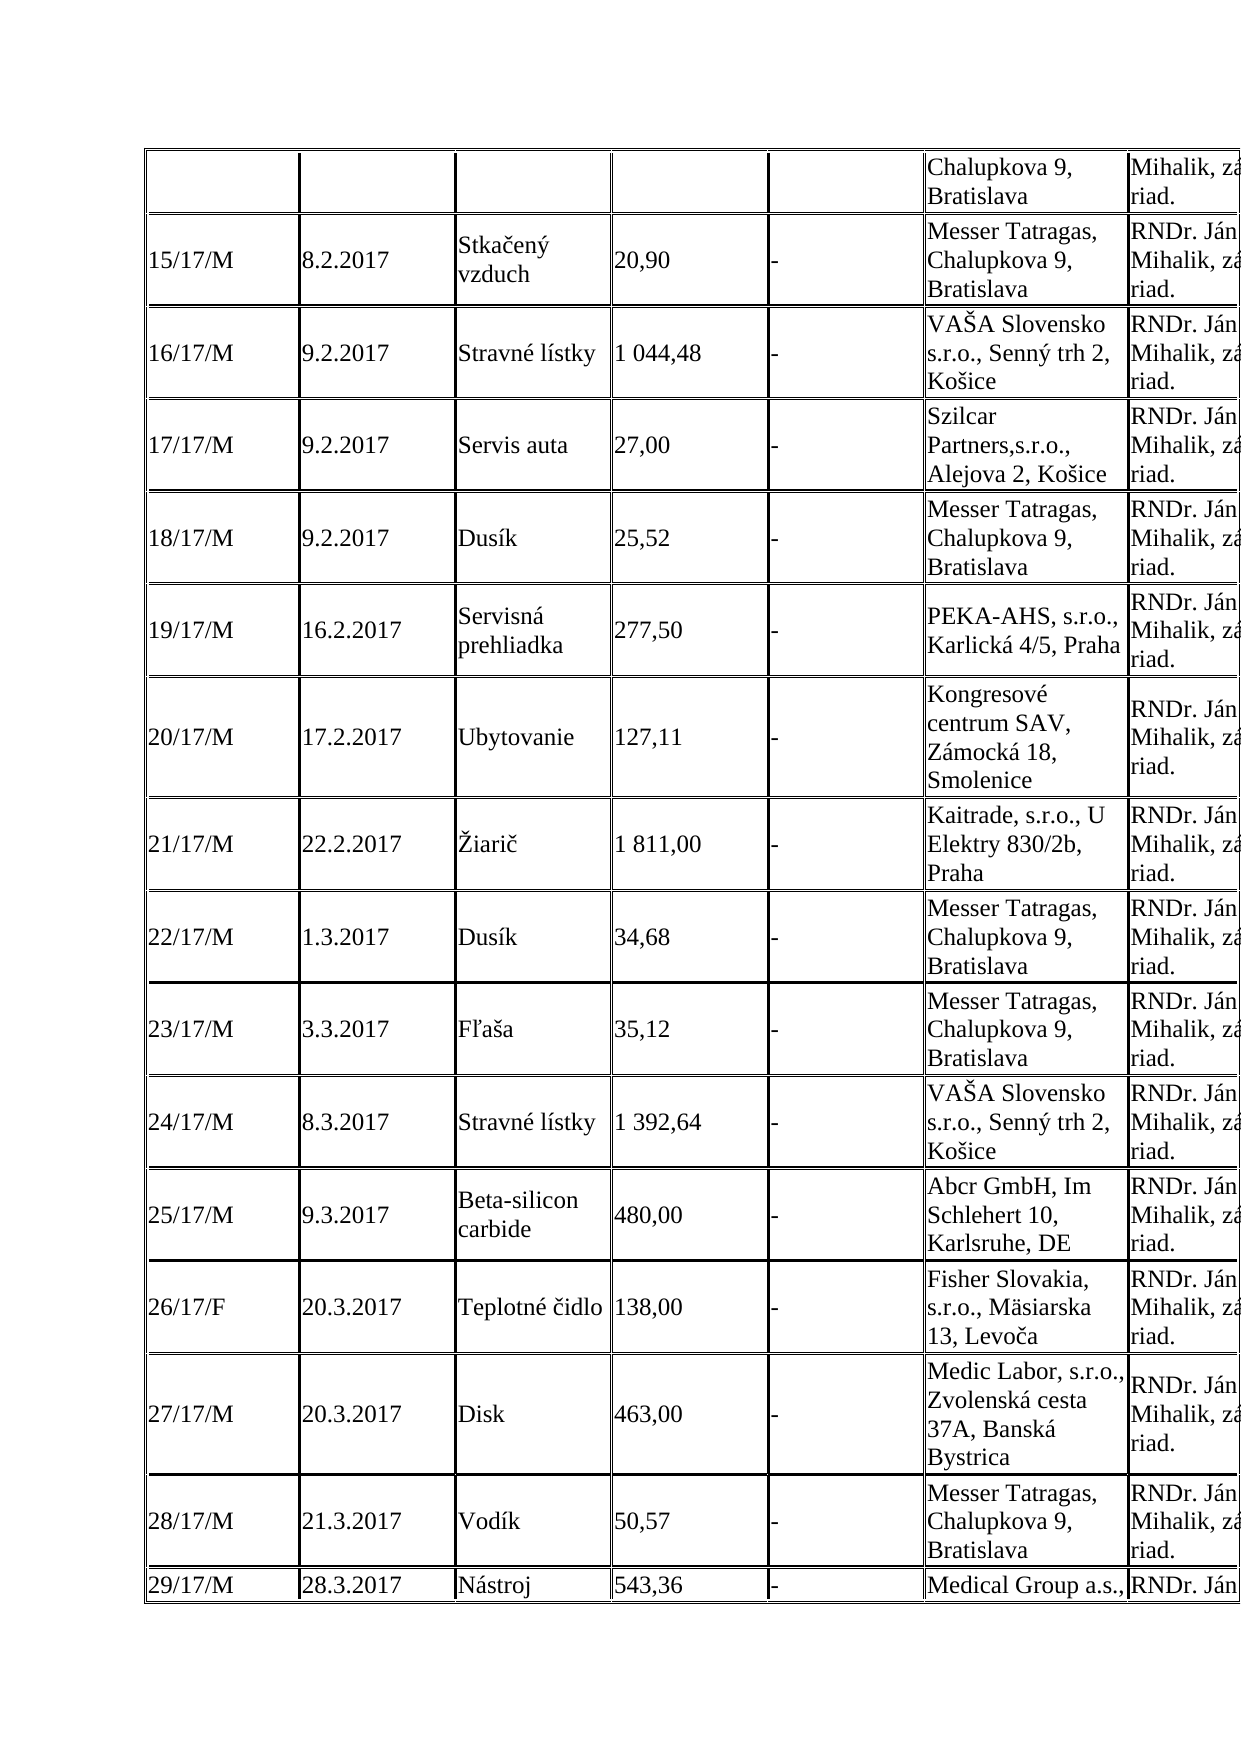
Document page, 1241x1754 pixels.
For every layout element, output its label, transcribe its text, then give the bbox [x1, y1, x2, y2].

table_cell 9.2.2017 [301, 400, 454, 489]
table_cell 463,00 [613, 1355, 767, 1473]
table_cell RNDr. Ján Mihalik, zást. riad. [1128, 582, 1240, 674]
table_cell Szilcar Partners,s.r.o., Alejova 2, Košice [926, 400, 1127, 489]
table_cell 23/17/M [147, 981, 298, 1074]
table_cell Messer Tatragas, Chalupkova 9, Bratislava [926, 1476, 1127, 1565]
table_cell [926, 215, 1127, 304]
table_cell 25/17/M [147, 1166, 298, 1259]
table_cell 20/17/M [147, 675, 298, 796]
table_cell RNDr. Ján Mihalik, zást. riad. [1128, 796, 1240, 888]
table_cell 480,00 [613, 1170, 767, 1259]
table_cell 15/17/M [147, 211, 298, 304]
table_cell RNDr. Ján Mihalik, zást. riad. [1130, 889, 1239, 981]
table_cell 25,52 [613, 493, 767, 582]
table_cell 1 392,64 [613, 1077, 767, 1166]
table_cell 18/17/M [147, 489, 298, 582]
table_cell Medic Labor, s.r.o., Zvolenská cesta 37A, Banská Bystrica [926, 1355, 1127, 1473]
table_cell 17/17/M [145, 397, 299, 489]
table_cell Dusík [455, 151, 612, 211]
table_cell Fisher Slovakia, s.r.o., Mäsiarska 13, Levoča [926, 1262, 1127, 1351]
table_cell Messer Tatragas, Chalupkova 9, Bratislava [926, 493, 1127, 582]
table_cell 21/17/M [145, 796, 299, 888]
table_cell 3.3.2017 [301, 984, 454, 1074]
table_cell VAŠA Slovensko s.r.o., Senný trh 2, Košice [926, 308, 1127, 397]
table_cell Kongresové centrum SAV, Zámocká 18, Smolenice [926, 678, 1127, 796]
table_cell 28/17/M [145, 1473, 298, 1565]
table_cell 8.2.2017 [301, 215, 454, 304]
table_cell Disk [457, 1355, 610, 1473]
table_cell - [770, 1170, 923, 1259]
table_cell 1 044,48 [613, 308, 767, 397]
table_cell - [770, 215, 923, 304]
table_cell Fľaša [457, 984, 610, 1074]
table_cell Vodík [457, 1476, 610, 1565]
table_cell Stkačený vzduch [457, 215, 610, 304]
table_cell 27/17/M [147, 1351, 298, 1473]
table_cell PEKA-AHS, s.r.o., Karlická 4/5, Praha [926, 585, 1127, 674]
table_cell Stravné lístky [457, 1077, 610, 1166]
table_cell RNDr. Ján Mihalik, zást. riad. [1130, 1166, 1239, 1259]
table_cell Dusík [457, 493, 610, 582]
table_cell Dusík [457, 892, 610, 981]
table_cell 543,36 [612, 1569, 768, 1601]
table_cell Beta-silicon carbide [457, 1170, 610, 1259]
table_cell 21.3.2017 [301, 1476, 454, 1565]
table_cell Servisná prehliadka [457, 585, 610, 674]
table_cell Servis auta [457, 400, 610, 489]
table_cell 28.3.2017 [299, 1569, 455, 1601]
table_cell Stravné lístky [457, 308, 610, 397]
table_cell Teplotné čidlo [457, 1262, 610, 1351]
table_cell 17.2.2017 [301, 678, 454, 796]
table_cell RNDr. Ján Mihalik, zást. riad. [1128, 1074, 1240, 1166]
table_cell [925, 149, 1128, 211]
table_cell 127,11 [613, 678, 767, 796]
table_cell - [768, 151, 924, 211]
table_cell - [770, 984, 923, 1074]
table_cell - [770, 308, 923, 397]
table_cell 138,00 [613, 1262, 767, 1351]
table_cell - [770, 400, 923, 489]
table_cell 35,12 [613, 984, 767, 1074]
table_cell RNDr. Ján Mihalik, zást. riad. [1128, 397, 1240, 489]
table_cell Messer Tatragas, Chalupkova 9, Bratislava [926, 892, 1127, 981]
table_cell 20.3.2017 [301, 1262, 454, 1351]
table_cell Nástroj [455, 1569, 612, 1601]
table_cell 6.2.2017 [299, 151, 455, 211]
table_cell - [770, 1077, 923, 1166]
table_cell 26/17/F [147, 1259, 298, 1351]
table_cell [925, 1569, 1128, 1601]
table_cell RNDr. Ján Mihalik, zást. riad. [1130, 489, 1239, 582]
table_cell 16/17/M [147, 304, 298, 397]
table_cell 1.3.2017 [301, 892, 454, 981]
table_cell 1 811,00 [613, 799, 767, 888]
table_cell RNDr. Ján Mihalik, zást. riad. [1130, 304, 1239, 397]
table_cell 8.3.2017 [301, 1077, 454, 1166]
table_cell 9.2.2017 [301, 493, 454, 582]
table_cell Kaitrade, s.r.o., U Elektry 830/2b, Praha [926, 799, 1127, 888]
table_cell RNDr. Ján Mihalik, zást. riad. [1130, 675, 1239, 796]
table_cell 22/17/M [147, 889, 298, 981]
table_cell 29/17/M [147, 1565, 299, 1601]
table_cell RNDr. Ján Mihalik, zást. riad. [1130, 211, 1239, 304]
table_cell 22.2.2017 [301, 799, 454, 888]
table_cell 277,50 [613, 585, 767, 674]
table_cell 50,57 [613, 1476, 767, 1565]
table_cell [1128, 1565, 1239, 1601]
table_cell 16.2.2017 [301, 585, 454, 674]
table_cell - [770, 678, 923, 796]
table_cell Ubytovanie [457, 678, 610, 796]
table_cell 27,00 [613, 400, 767, 489]
table_cell 34,68 [613, 892, 767, 981]
table_cell - [770, 585, 923, 674]
table_cell Žiarič [457, 799, 610, 888]
table_cell - [770, 493, 923, 582]
table_cell 20.3.2017 [301, 1355, 454, 1473]
table_cell Messer Tatragas, Chalupkova 9, Bratislava [926, 984, 1127, 1074]
table_cell - [768, 1569, 924, 1601]
table_cell 14/17/M [147, 151, 299, 211]
table_cell - [770, 892, 923, 981]
table_cell - [770, 1262, 923, 1351]
table_cell 67,68 [612, 149, 768, 211]
table_cell VAŠA Slovensko s.r.o., Senný trh 2, Košice [926, 1077, 1127, 1166]
table_cell Abcr GmbH, Im Schlehert 10, Karlsruhe, DE [926, 1170, 1127, 1259]
table_cell 19/17/M [145, 582, 299, 674]
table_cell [1128, 151, 1239, 211]
table_cell 24/17/M [145, 1074, 299, 1166]
table_cell RNDr. Ján Mihalik, zást. riad. [1130, 1351, 1239, 1473]
table_cell 9.3.2017 [301, 1170, 454, 1259]
table_cell RNDr. Ján Mihalik, zást. riad. [1130, 1259, 1239, 1351]
table_cell - [770, 799, 923, 888]
table_cell - [770, 1476, 923, 1565]
table_cell 20,90 [613, 215, 767, 304]
table_cell - [770, 1355, 923, 1473]
table_cell 9.2.2017 [301, 308, 454, 397]
table_cell RNDr. Ján Mihalik, zást. riad. [1130, 981, 1239, 1074]
table_cell RNDr. Ján Mihalik, zást. riad. [1130, 1473, 1240, 1565]
